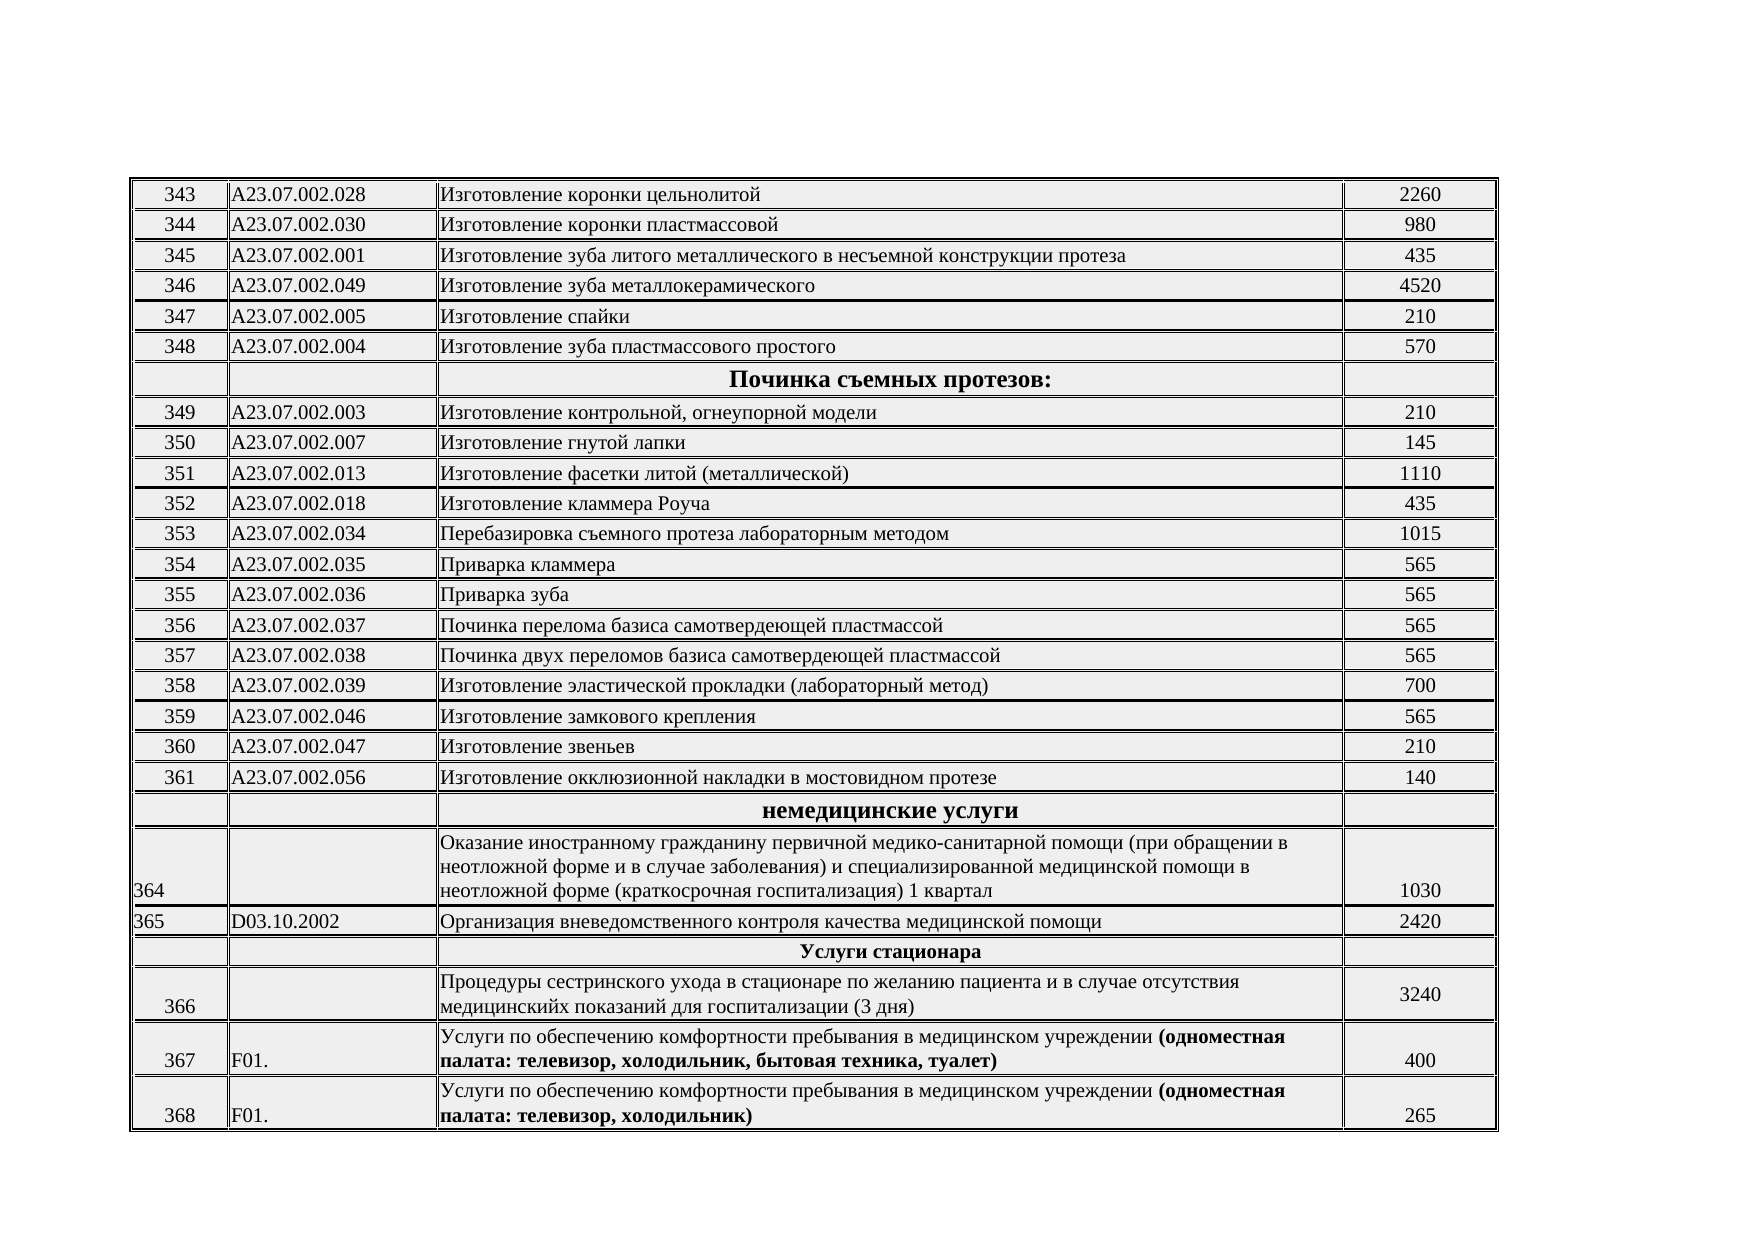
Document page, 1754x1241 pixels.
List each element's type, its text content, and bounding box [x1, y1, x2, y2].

table_cell Изготовление зуба литого металлического в несъемной конструкции протеза [439, 242, 1342, 268]
table_cell Изготовление спайки [439, 302, 1342, 329]
table_cell [230, 938, 436, 965]
table_cell 435 [1345, 238, 1496, 268]
table_cell Изготовление коронки пластмассовой [439, 211, 1342, 238]
table_cell 359 [133, 699, 227, 729]
table_cell 351 [131, 456, 228, 486]
table_cell 366 [131, 965, 228, 1019]
table_cell 145 [1345, 425, 1496, 456]
table_cell 565 [1344, 608, 1497, 638]
table_cell немедицинские услуги [439, 794, 1342, 825]
table_cell 565 [1345, 638, 1496, 668]
table_cell Услуги по обеспечению комфортности пребывания в медицинском учреждении (одноместная палата: телевизор, холодильник) [438, 1077, 1343, 1128]
table_cell 265 [1344, 1074, 1497, 1128]
table_cell 364 [133, 825, 227, 904]
table_cell 210 [1344, 395, 1497, 425]
table_cell Починка двух переломов базиса самотвердеющей пластмассой [439, 642, 1342, 668]
table_cell 349 [131, 395, 228, 425]
table_cell 368 [131, 1074, 228, 1128]
table_cell A23.07.002.047 [230, 733, 436, 760]
table_cell Перебазировка съемного протеза лабораторным методом [439, 520, 1342, 547]
table_cell F01. [229, 1077, 437, 1128]
table_cell 570 [1345, 329, 1496, 360]
table_cell [230, 829, 436, 904]
table_cell [1345, 790, 1496, 825]
table_cell 350 [133, 425, 227, 456]
table_cell [1345, 934, 1496, 965]
table_cell 343 [133, 181, 228, 208]
table_cell 400 [1345, 1019, 1496, 1074]
table_cell Изготовление зуба пластмассового простого [439, 333, 1342, 360]
table_cell A23.07.002.005 [230, 302, 436, 329]
table_cell Услуги по обеспечению комфортности пребывания в медицинском учреждении (одноместная палата: телевизор, холодильник, бытовая техника, туалет) [439, 1023, 1342, 1074]
table_cell A23.07.002.037 [230, 611, 436, 638]
table_cell [230, 968, 436, 1019]
table_cell 2420 [1345, 904, 1495, 934]
table_cell Процедуры сестринского ухода в стационаре по желанию пациента и в случае отсутствия медицинскийх показаний для госпитализации (3 дня) [439, 968, 1342, 1019]
table_cell A23.07.002.003 [230, 398, 436, 425]
table_cell 140 [1344, 760, 1497, 790]
table_cell 365 [133, 904, 227, 934]
table_cell Изготовление эластической прокладки (лабораторный метод) [439, 672, 1342, 699]
table_cell 355 [133, 577, 227, 608]
table_cell 565 [1345, 577, 1496, 608]
table_cell 352 [133, 486, 227, 516]
table_cell 1030 [1345, 825, 1496, 904]
table_cell Починка съемных протезов: [439, 363, 1342, 395]
table_cell [230, 363, 436, 395]
table_cell Изготовление коронки цельнолитой [438, 181, 1343, 208]
table_cell 356 [131, 608, 228, 638]
table_cell A23.07.002.028 [229, 181, 437, 208]
table_cell A23.07.002.007 [230, 429, 436, 456]
table_cell 361 [131, 760, 228, 790]
table_cell A23.07.002.030 [230, 211, 436, 238]
table_cell 1110 [1344, 456, 1497, 486]
table_cell 347 [133, 299, 227, 329]
table_cell 565 [1344, 547, 1497, 577]
table_cell 435 [1345, 486, 1495, 516]
table_cell Изготовление зуба металлокерамического [439, 272, 1342, 299]
table_cell [133, 790, 227, 825]
table_cell Изготовление контрольной, огнеупорной модели [439, 398, 1342, 425]
table_cell Услуги стационара [439, 938, 1342, 965]
table_cell D03.10.2002 [230, 907, 436, 934]
table_cell 367 [133, 1019, 227, 1074]
table_cell Оказание иностранному гражданину первичной медико-санитарной помощи (при обращении в неотложной форме и в случае заболевания) и специализированной медицинской помощи в неотложной форме (краткосрочная госпитализация) 1 квартал [439, 829, 1342, 904]
table_cell 1015 [1345, 516, 1496, 547]
table_cell [131, 360, 228, 395]
table_cell Починка перелома базиса самотвердеющей пластмассой [439, 611, 1342, 638]
table_cell A23.07.002.049 [230, 272, 436, 299]
table_cell 2260 [1344, 181, 1495, 208]
table_cell 346 [133, 269, 227, 299]
table_cell A23.07.002.013 [230, 459, 436, 486]
table_cell [230, 794, 436, 825]
table_cell 565 [1345, 699, 1495, 729]
table_cell A23.07.002.001 [230, 242, 436, 268]
table_cell Приварка зуба [439, 581, 1342, 608]
table_cell A23.07.002.004 [230, 333, 436, 360]
table_cell 357 [133, 638, 227, 668]
table_cell Изготовление звеньев [439, 733, 1342, 760]
table_cell Организация вневедомственного контроля качества медицинской помощи [439, 907, 1342, 934]
table_cell [1344, 360, 1497, 395]
table_cell 210 [1345, 729, 1496, 760]
table_cell Изготовление замкового крепления [439, 702, 1342, 729]
table_cell Изготовление окклюзионной накладки в мостовидном протезе [439, 763, 1342, 790]
table_cell Изготовление фасетки литой (металлической) [439, 459, 1342, 486]
table_cell A23.07.002.036 [230, 581, 436, 608]
table_cell F01. [230, 1023, 436, 1074]
table_cell 210 [1345, 299, 1495, 329]
table_cell 358 [133, 669, 227, 699]
table_cell A23.07.002.039 [230, 672, 436, 699]
table_cell 353 [133, 516, 227, 547]
table_cell 354 [131, 547, 228, 577]
table_cell 344 [131, 208, 228, 238]
table_cell 348 [133, 329, 227, 360]
table_cell A23.07.002.038 [230, 642, 436, 668]
table_cell 700 [1345, 669, 1496, 699]
table_cell Приварка кламмера [439, 550, 1342, 577]
table_cell A23.07.002.034 [230, 520, 436, 547]
table_cell A23.07.002.046 [230, 702, 436, 729]
table_cell 980 [1344, 208, 1497, 238]
table_cell A23.07.002.056 [230, 763, 436, 790]
table_cell 360 [133, 729, 227, 760]
table_cell A23.07.002.018 [230, 489, 436, 516]
table_cell 345 [133, 238, 227, 268]
table_cell Изготовление кламмера Роуча [439, 489, 1342, 516]
table_cell 3240 [1344, 965, 1497, 1019]
table_cell [133, 934, 227, 965]
table_cell Изготовление гнутой лапки [439, 429, 1342, 456]
table_cell A23.07.002.035 [230, 550, 436, 577]
table_cell 4520 [1345, 269, 1496, 299]
